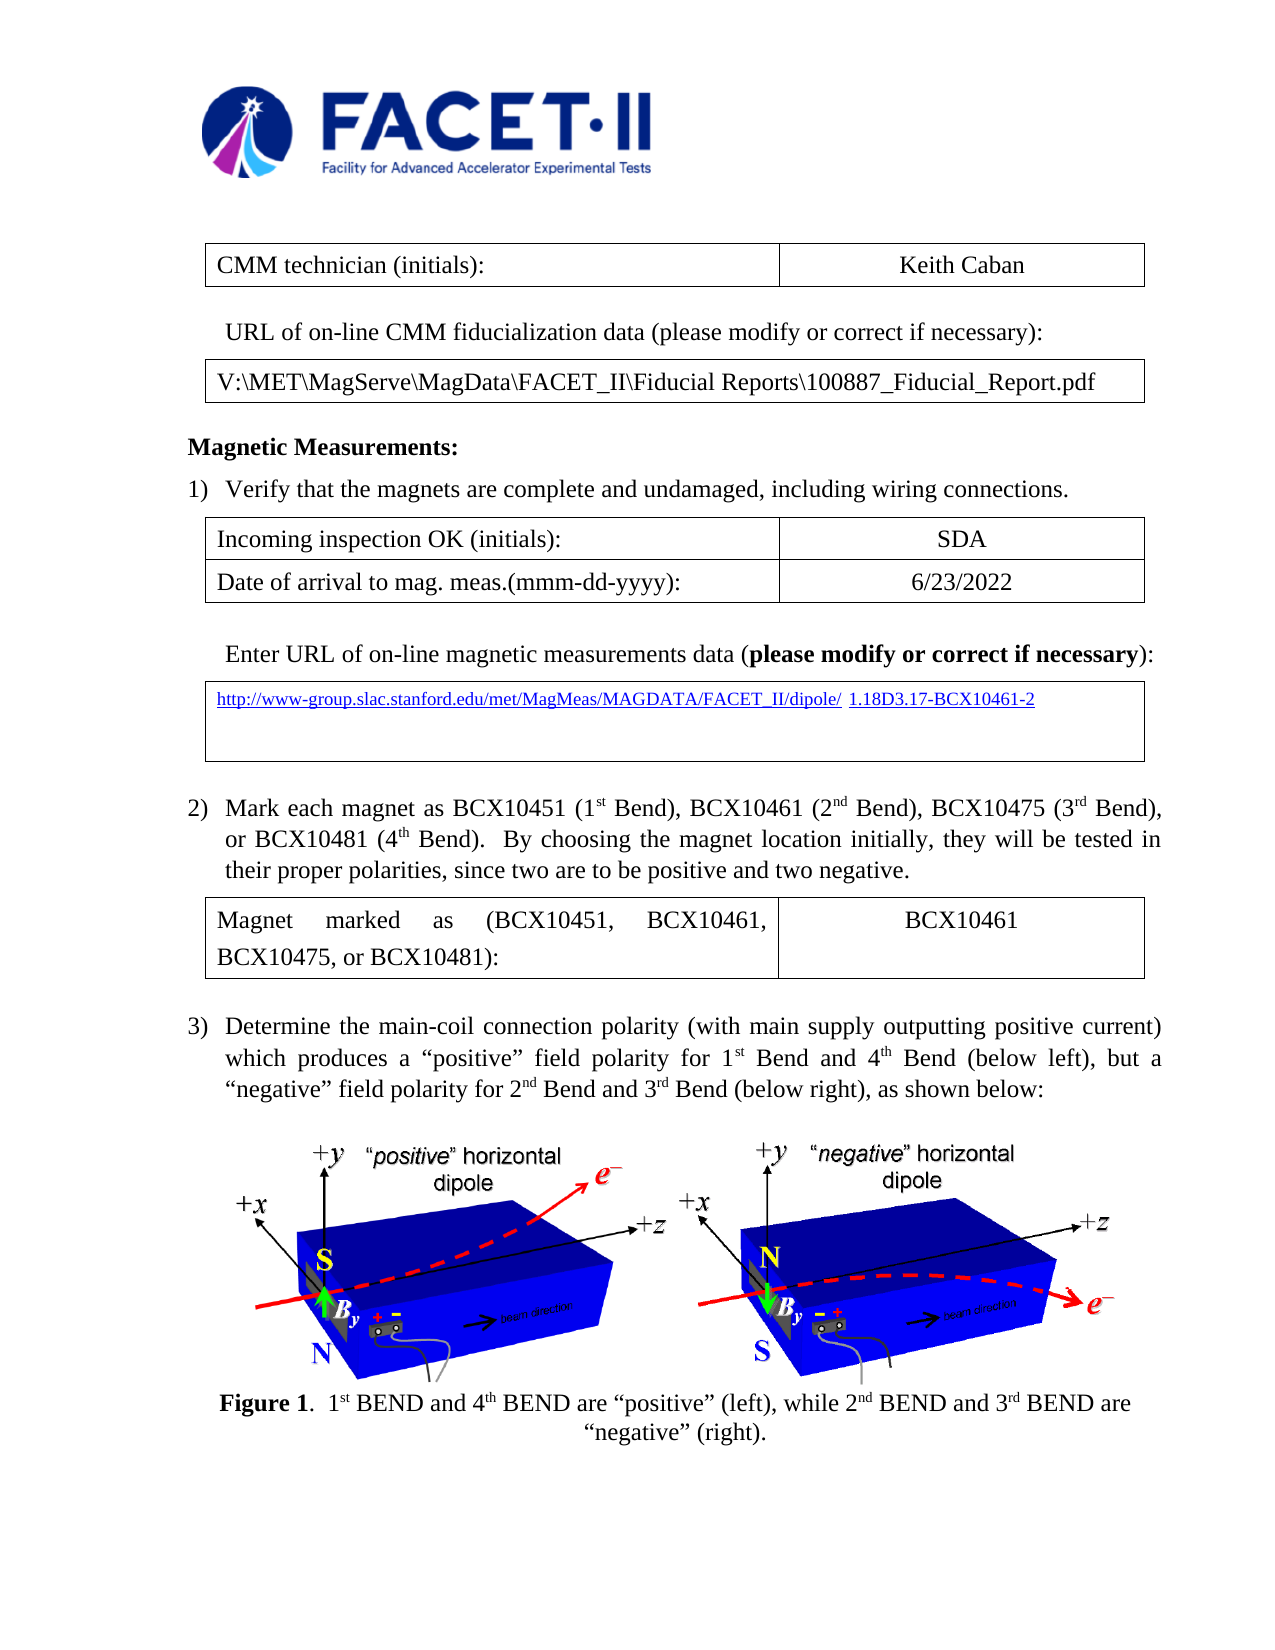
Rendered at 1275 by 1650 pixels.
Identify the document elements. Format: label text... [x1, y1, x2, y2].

picture [230, 1134, 1120, 1389]
table_header SDA [780, 518, 1144, 559]
table_header Incoming inspection OK (initials): [206, 518, 779, 559]
list Verify that the magnets are complete and undamaged, including wiring connections. [187, 473, 1162, 504]
table_cell 6/23/2022 [780, 560, 1144, 602]
table_header V:\MET\MagServe\MagData\FACET_II\Fiducial Reports\100887_Fiducial_Report.pdf [206, 360, 1144, 402]
table_header CMM technician (initials): [206, 244, 779, 286]
text Magnetic Measurements: [187, 432, 1162, 460]
picture [187, 75, 666, 186]
text Enter URL of on-line magnetic measurements data (please modify or correct if necessary): [225, 637, 1162, 668]
list Determine the main-coil connection polarity (with main supply outputting positive current) which produces a “positive” field polarity for 1st Bend and 4th Bend (below left), but a “negative” field polarity for 2nd Bend and 3rd Bend (below right), as shown below: [187, 1010, 1162, 1103]
text Figure 1. 1st BEND and 4th BEND are “positive” (left), while 2nd BEND and 3rd BEND are “negative” (right). [187, 1388, 1162, 1446]
table_header Magnet marked as (BCX10451, BCX10461, BCX10475, or BCX10481): [206, 898, 778, 977]
table_header Keith Caban [780, 244, 1144, 286]
table_header BCX10461 [779, 898, 1144, 977]
table_cell Date of arrival to mag. meas.(mmm-dd-yyyy): [206, 560, 779, 602]
text URL of on-line CMM fiducialization data (please modify or correct if necessary): [225, 315, 1162, 347]
table_header http://www-group.slac.stanford.edu/met/MagMeas/MAGDATA/FACET_II/dipole/ 1.18D3.17-BCX10461-2 [206, 682, 1144, 761]
list Mark each magnet as BCX10451 (1st Bend), BCX10461 (2nd Bend), BCX10475 (3rd Bend), or BCX10481 (4th Bend). By choosing the magnet location initially, they will be tested in their proper polarities, since two are to be positive and two negative. [187, 791, 1162, 885]
